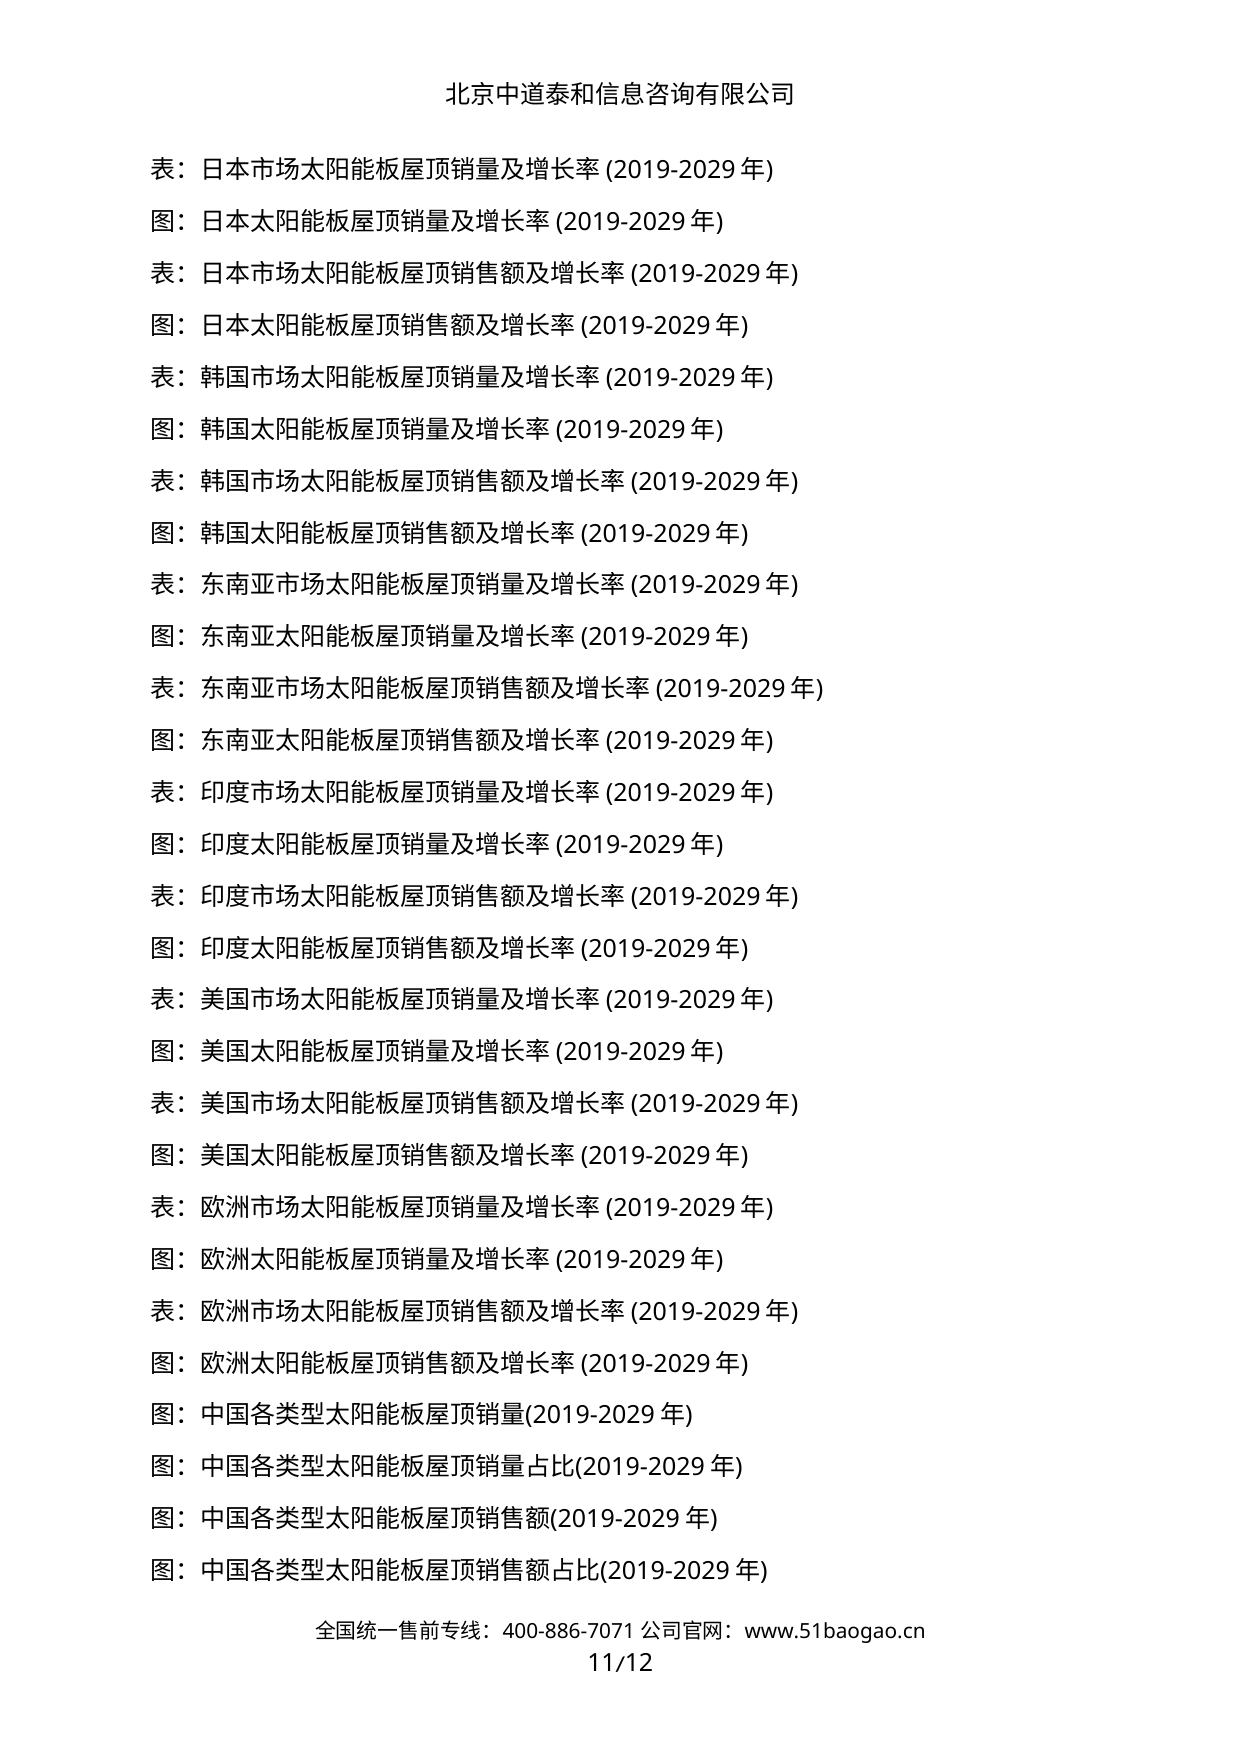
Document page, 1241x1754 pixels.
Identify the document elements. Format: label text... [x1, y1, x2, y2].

text 表：东南亚市场太阳能板屋顶销售额及增长率 (2019-2029年) [150, 669, 1090, 705]
text 图：欧洲太阳能板屋顶销量及增长率 (2019-2029年) [150, 1239, 1090, 1276]
text 图：欧洲太阳能板屋顶销售额及增长率 (2019-2029年) [150, 1343, 1090, 1379]
text 表：欧洲市场太阳能板屋顶销售额及增长率 (2019-2029年) [150, 1291, 1090, 1327]
text 表：东南亚市场太阳能板屋顶销量及增长率 (2019-2029年) [150, 565, 1090, 601]
text 图：印度太阳能板屋顶销量及增长率 (2019-2029年) [150, 824, 1090, 861]
text 表：美国市场太阳能板屋顶销量及增长率 (2019-2029年) [150, 980, 1090, 1016]
text 表：美国市场太阳能板屋顶销售额及增长率 (2019-2029年) [150, 1084, 1090, 1120]
text 表：韩国市场太阳能板屋顶销量及增长率 (2019-2029年) [150, 357, 1090, 394]
text 表：日本市场太阳能板屋顶销量及增长率 (2019-2029年) [150, 150, 1090, 186]
text 图：东南亚太阳能板屋顶销量及增长率 (2019-2029年) [150, 617, 1090, 653]
text 表：印度市场太阳能板屋顶销售额及增长率 (2019-2029年) [150, 876, 1090, 912]
text 图：中国各类型太阳能板屋顶销售额(2019-2029年) [150, 1499, 1090, 1535]
text 图：中国各类型太阳能板屋顶销售额占比(2019-2029年) [150, 1551, 1090, 1587]
text 图：韩国太阳能板屋顶销售额及增长率 (2019-2029年) [150, 513, 1090, 549]
text 表：印度市场太阳能板屋顶销量及增长率 (2019-2029年) [150, 772, 1090, 809]
text 表：韩国市场太阳能板屋顶销售额及增长率 (2019-2029年) [150, 461, 1090, 497]
text 图：印度太阳能板屋顶销售额及增长率 (2019-2029年) [150, 928, 1090, 964]
text 图：东南亚太阳能板屋顶销售额及增长率 (2019-2029年) [150, 721, 1090, 757]
text 图：美国太阳能板屋顶销量及增长率 (2019-2029年) [150, 1032, 1090, 1068]
text 表：欧洲市场太阳能板屋顶销量及增长率 (2019-2029年) [150, 1187, 1090, 1224]
text 图：美国太阳能板屋顶销售额及增长率 (2019-2029年) [150, 1136, 1090, 1172]
text 图：日本太阳能板屋顶销量及增长率 (2019-2029年) [150, 202, 1090, 238]
text 表：日本市场太阳能板屋顶销售额及增长率 (2019-2029年) [150, 254, 1090, 290]
text 图：中国各类型太阳能板屋顶销量(2019-2029年) [150, 1395, 1090, 1431]
text 图：日本太阳能板屋顶销售额及增长率 (2019-2029年) [150, 306, 1090, 342]
text 图：韩国太阳能板屋顶销量及增长率 (2019-2029年) [150, 409, 1090, 446]
text 图：中国各类型太阳能板屋顶销量占比(2019-2029年) [150, 1447, 1090, 1483]
